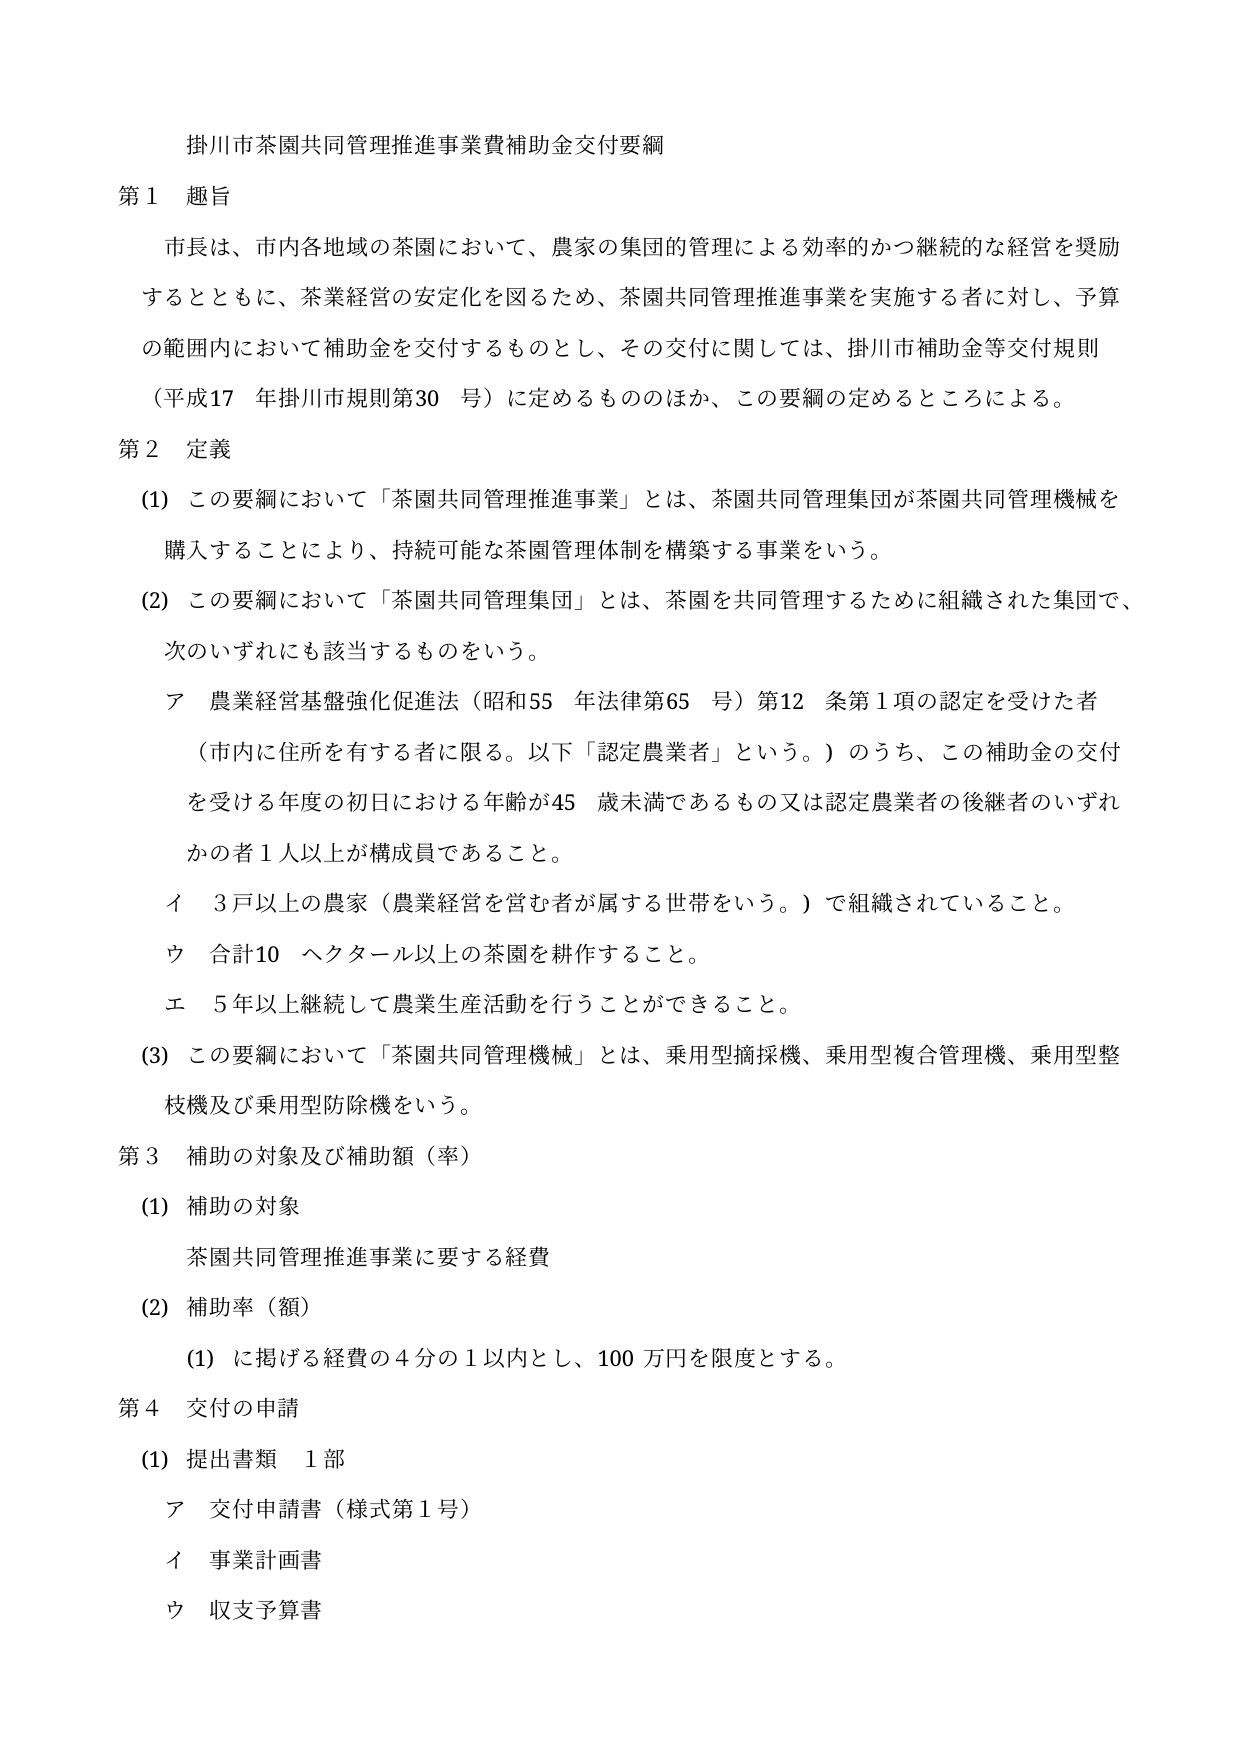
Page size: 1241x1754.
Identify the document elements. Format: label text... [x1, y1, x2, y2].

text 第４ 交付の申請 [118, 1382, 1122, 1433]
text 第３ 補助の対象及び補助額（率） [118, 1129, 1122, 1180]
text (2) この要綱において「茶園共同管理集団」とは、茶園を共同管理するために組織された集団で、次のいずれにも該当するものをいう。 [141, 574, 1122, 675]
text ウ 収支予算書 [118, 1584, 1122, 1635]
text (1) 提出書類 １部 [118, 1433, 1122, 1483]
text ア 農業経営基盤強化促進法（昭和55年法律第65号）第12条第１項の認定を受けた者（市内に住所を有する者に限る。以下「認定農業者」という｡)のうち、この補助金の交付を受ける年度の初日における年齢が45歳未満であるもの又は認定農業者の後継者のいずれかの者１人以上が構成員であること。 [164, 675, 1122, 877]
text エ ５年以上継続して農業生産活動を行うことができること。 [118, 978, 1122, 1028]
text ア 交付申請書（様式第１号） [118, 1483, 1122, 1534]
text 茶園共同管理推進事業に要する経費 [118, 1231, 1122, 1281]
text (3) この要綱において「茶園共同管理機械」とは、乗用型摘採機、乗用型複合管理機、乗用型整枝機及び乗用型防除機をいう。 [141, 1028, 1122, 1129]
text (1) 補助の対象 [118, 1180, 1122, 1231]
text 掛川市茶園共同管理推進事業費補助金交付要綱 [118, 119, 1122, 170]
text (1) この要綱において「茶園共同管理推進事業」とは、茶園共同管理集団が茶園共同管理機械を購入することにより、持続可能な茶園管理体制を構築する事業をいう。 [141, 473, 1122, 574]
text 市長は、市内各地域の茶園において、農家の集団的管理による効率的かつ継続的な経営を奨励するとともに、茶業経営の安定化を図るため、茶園共同管理推進事業を実施する者に対し、予算の範囲内において補助金を交付するものとし、その交付に関しては、掛川市補助金等交付規則（平成17年掛川市規則第30号）に定めるもののほか、この要綱の定めるところによる。 [141, 220, 1122, 422]
text 第１ 趣旨 [118, 170, 1122, 220]
text (2) 補助率（額） [118, 1281, 1122, 1332]
text 第２ 定義 [118, 422, 1122, 473]
text (1)に掲げる経費の４分の１以内とし、100万円を限度とする。 [118, 1332, 1122, 1382]
text イ ３戸以上の農家（農業経営を営む者が属する世帯をいう｡)で組織されていること。 [118, 877, 1122, 927]
text ウ 合計10ヘクタール以上の茶園を耕作すること。 [118, 927, 1122, 978]
text イ 事業計画書 [118, 1534, 1122, 1584]
